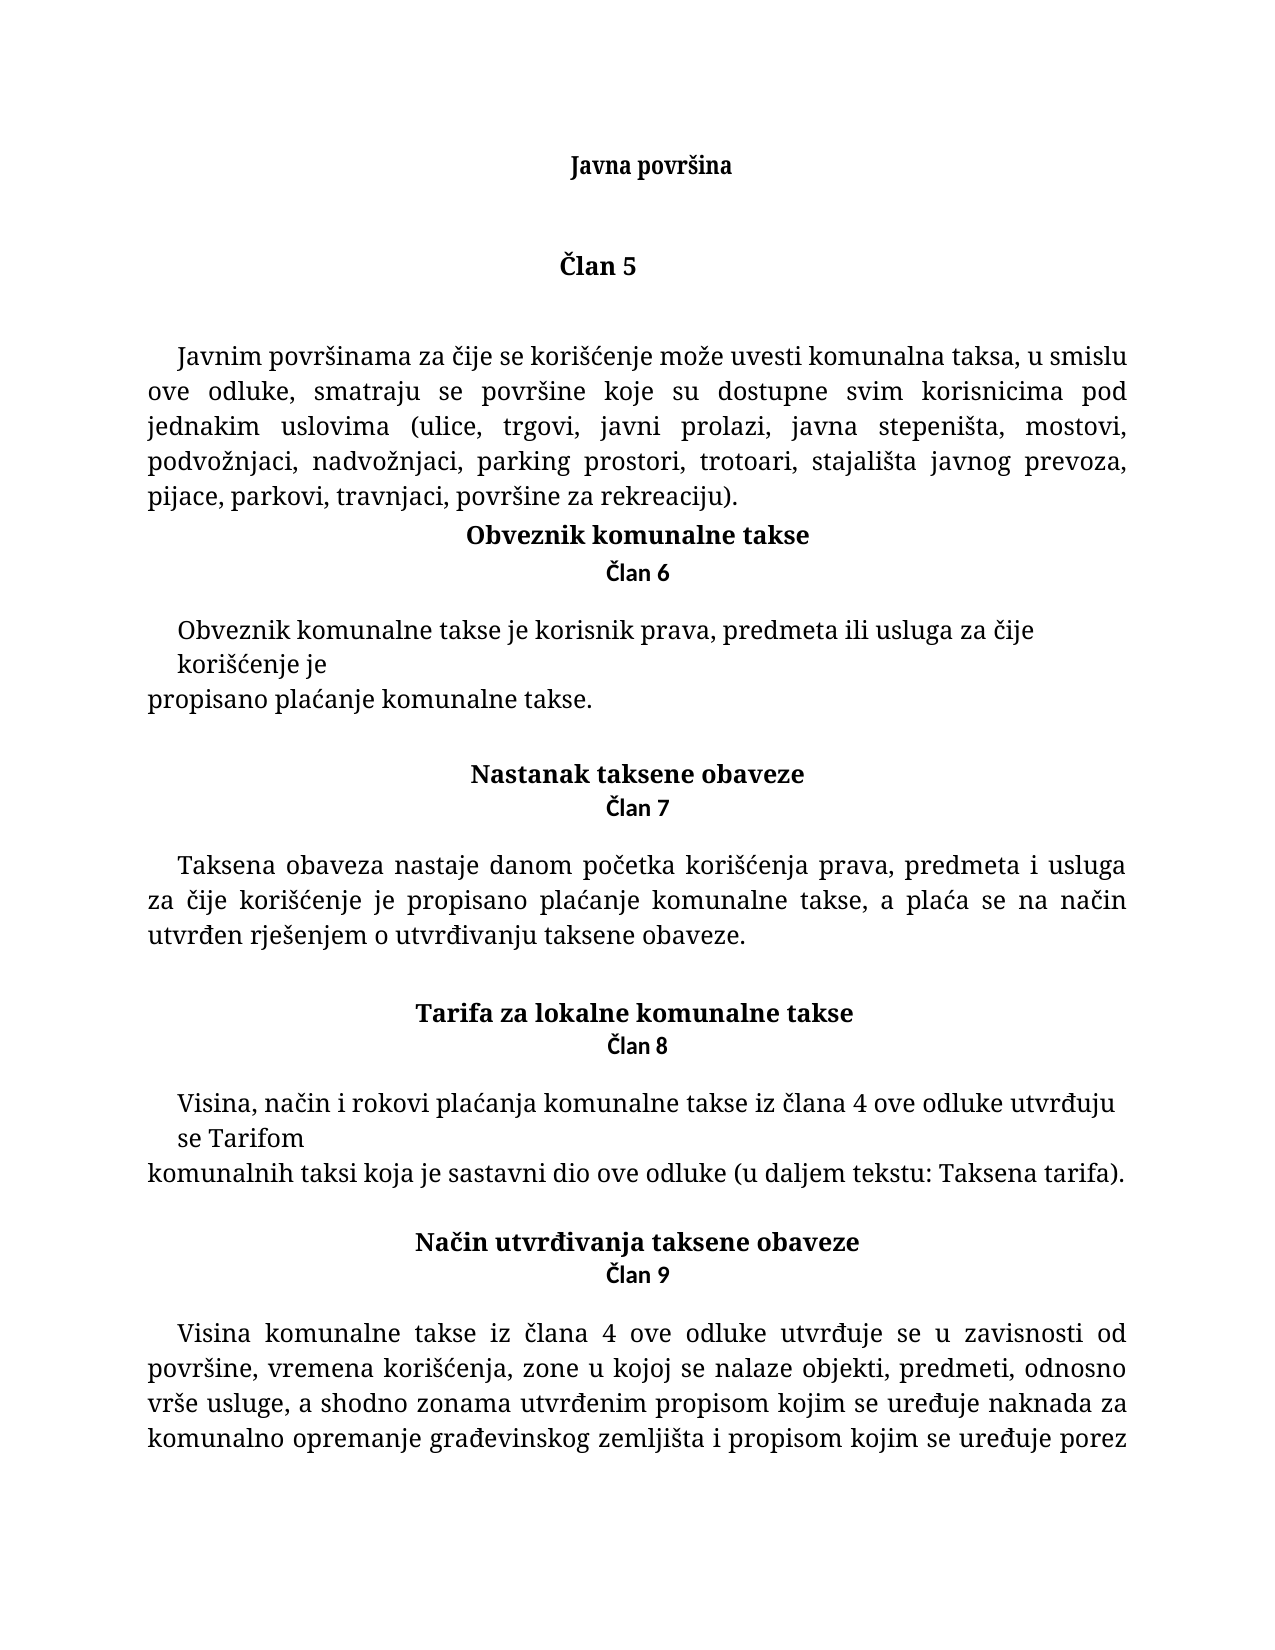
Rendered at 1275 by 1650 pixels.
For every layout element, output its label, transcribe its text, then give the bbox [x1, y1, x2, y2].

text propisano plaćanje komunalne takse. [147, 682, 1144, 716]
subtitle Obveznik komunalne takse [260, 518, 1016, 552]
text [147, 1315, 1128, 1454]
text Član 9 [260, 1259, 1016, 1290]
text Član 7 [260, 792, 1016, 822]
subtitle Tarifa za lokalne komunalne takse [260, 995, 1144, 1029]
subtitle Član 5 [135, 248, 743, 282]
subtitle Nastanak taksene obaveze [260, 757, 1016, 791]
text komunalnih taksi koja je sastavni dio ove odluke (u daljem tekstu: Taksena tarifa). [147, 1155, 1144, 1189]
text Javnim površinama za čije se korišćenje može uvesti komunalna taksa, u smislu ove odluke, smatraju se površine koje su dostupne svim korisnicima pod jednakim uslovima (ulice, trgovi, javni prolazi, javna stepeništa, mostovi, podvožnjaci, nadvožnjaci, parking prostori, trotoari, stajališta javnog prevoza, pijace, parkovi, travnjaci, površine za rekreaciju). [147, 338, 1128, 512]
text Obveznik komunalne takse je korisnik prava, predmeta ili usluga za čije korišćenje je [177, 613, 1144, 681]
text Član 6 [260, 557, 1016, 587]
text Taksena obaveza nastaje danom početka korišćenja prava, predmeta i usluga za čije korišćenje je propisano plaćanje komunalne takse, a plaća se na način utvrđen rješenjem o utvrđivanju taksene obaveze. [147, 848, 1127, 952]
subtitle Javna površina [135, 148, 743, 182]
text Visina, način i rokovi plaćanja komunalne takse iz člana 4 ove odluke utvrđuju se Tarifom [177, 1086, 1144, 1154]
text Član 8 [260, 1030, 1016, 1061]
subtitle Način utvrđivanja taksene obaveze [260, 1225, 1016, 1259]
